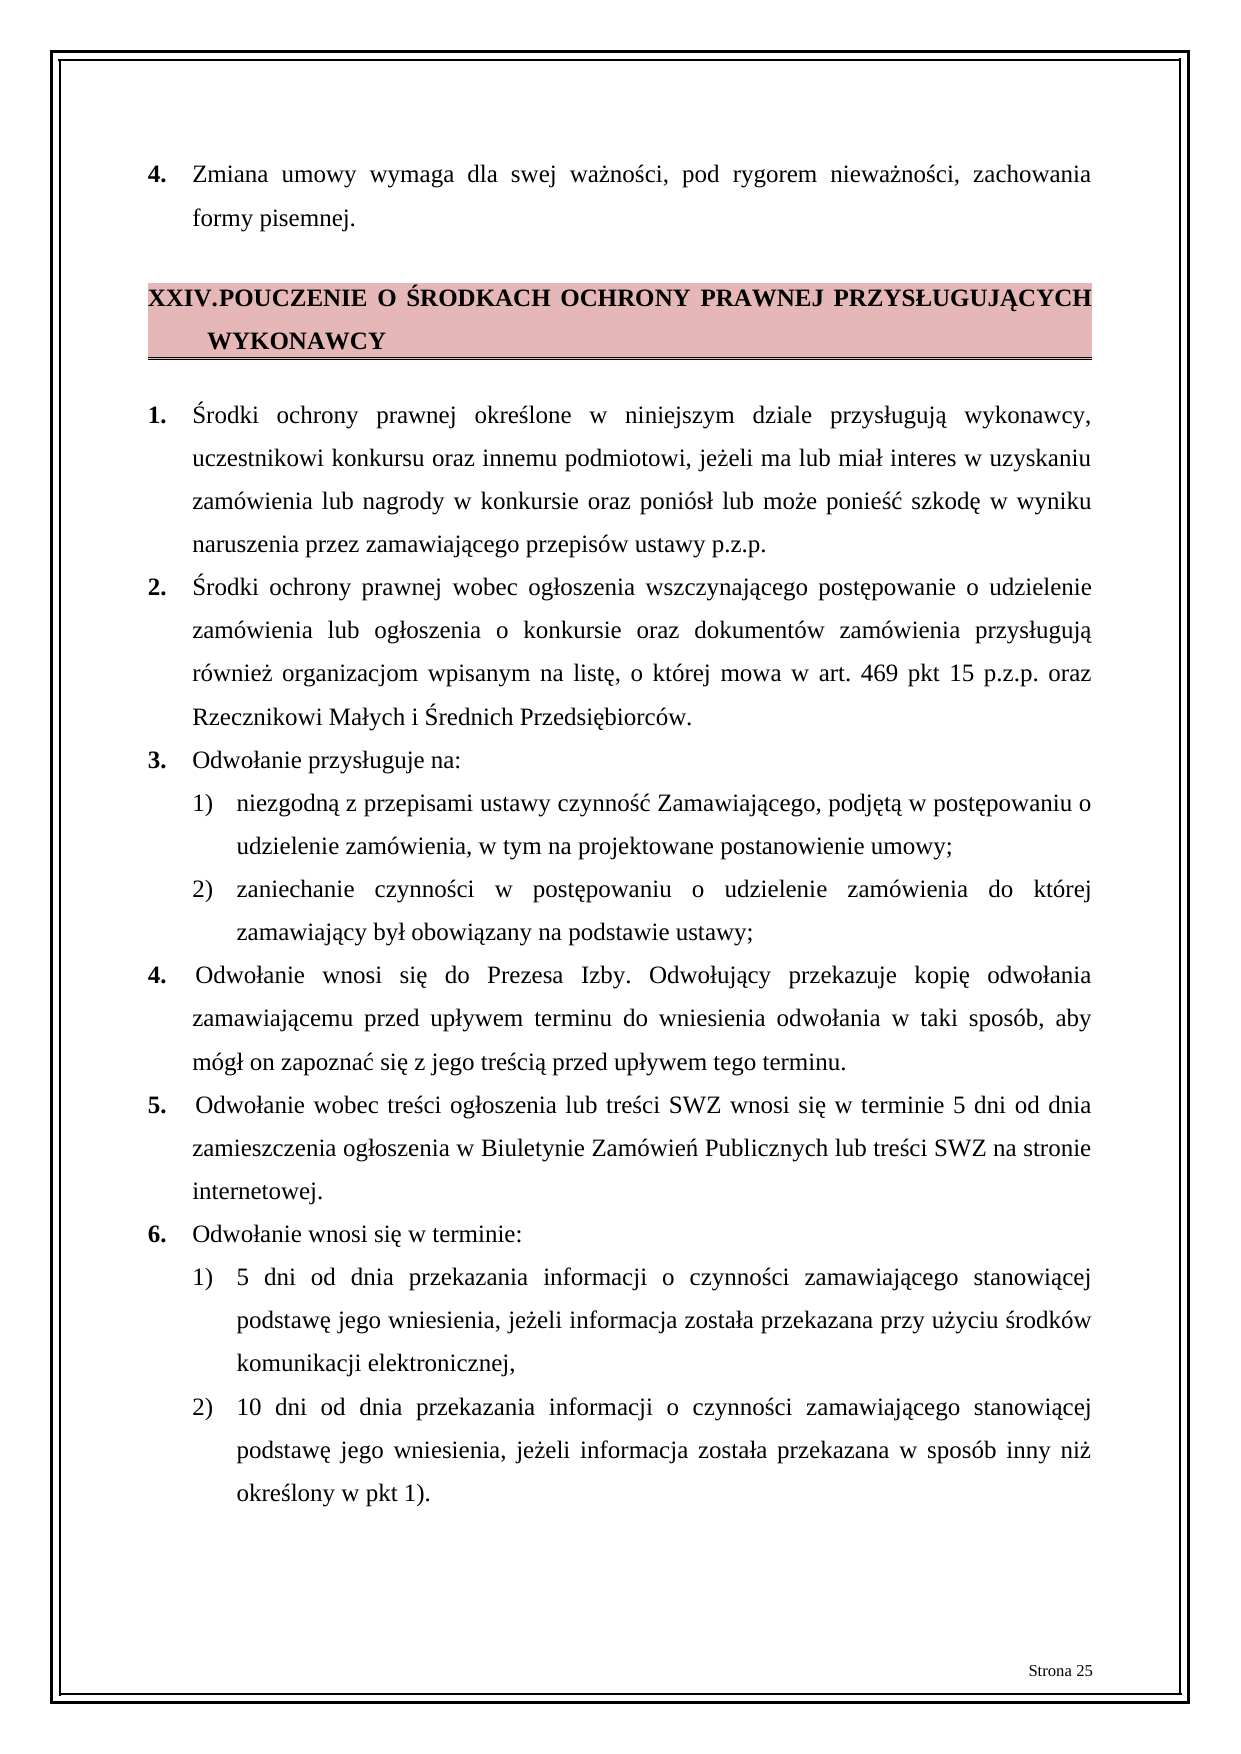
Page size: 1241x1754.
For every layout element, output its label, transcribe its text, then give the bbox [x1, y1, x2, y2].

text 2) 10 dni od dnia przekazania informacji o czynności zamawiającego stanowiącej podstawę jego wniesienia, jeżeli informacja została przekazana w sposób inny niż określony w pkt 1). [192, 1392, 1092, 1507]
text 5. Odwołanie wobec treści ogłoszenia lub treści SWZ wnosi się w terminie 5 dni od dnia zamieszczenia ogłoszenia w Biuletynie Zamówień Publicznych lub treści SWZ na stronie internetowej. [148, 1090, 1092, 1205]
text 1) niezgodną z przepisami ustawy czynność Zamawiającego, podjętą w postępowaniu o udzielenie zamówienia, w tym na projektowane postanowienie umowy; [192, 788, 1092, 860]
text 1) 5 dni od dnia przekazania informacji o czynności zamawiającego stanowiącej podstawę jego wniesienia, jeżeli informacja została przekazana przy użyciu środków komunikacji elektronicznej, [192, 1262, 1092, 1377]
text 3. Odwołanie przysługuje na: [148, 745, 1092, 773]
text 4. Odwołanie wnosi się do Prezesa Izby. Odwołujący przekazuje kopię odwołania zamawiającemu przed upływem terminu do wniesienia odwołania w taki sposób, aby mógł on zapoznać się z jego treścią przed upływem tego terminu. [148, 960, 1092, 1075]
text 2. Środki ochrony prawnej wobec ogłoszenia wszczynającego postępowanie o udzielenie zamówienia lub ogłoszenia o konkursie oraz dokumentów zamówienia przysługują również organizacjom wpisanym na listę, o której mowa w art. 469 pkt 15 p.z.p. oraz Rzecznikowi Małych i Średnich Przedsiębiorców. [148, 572, 1092, 730]
text 1. Środki ochrony prawnej określone w niniejszym dziale przysługują wykonawcy, uczestnikowi konkursu oraz innemu podmiotowi, jeżeli ma lub miał interes w uzyskaniu zamówienia lub nagrody w konkursie oraz poniósł lub może ponieść szkodę w wyniku naruszenia przez zamawiającego przepisów ustawy p.z.p. [148, 400, 1092, 558]
text 4. Zmiana umowy wymaga dla swej ważności, pod rygorem nieważności, zachowania formy pisemnej. [148, 159, 1092, 231]
text 6. Odwołanie wnosi się w terminie: [148, 1219, 1092, 1248]
text 2) zaniechanie czynności w postępowaniu o udzielenie zamówienia do której zamawiający był obowiązany na podstawie ustawy; [192, 874, 1092, 946]
text XXIV. POUCZENIE O ŚRODKACH OCHRONY PRAWNEJ PRZYSŁUGUJĄCYCH WYKONAWCY [148, 283, 1092, 357]
